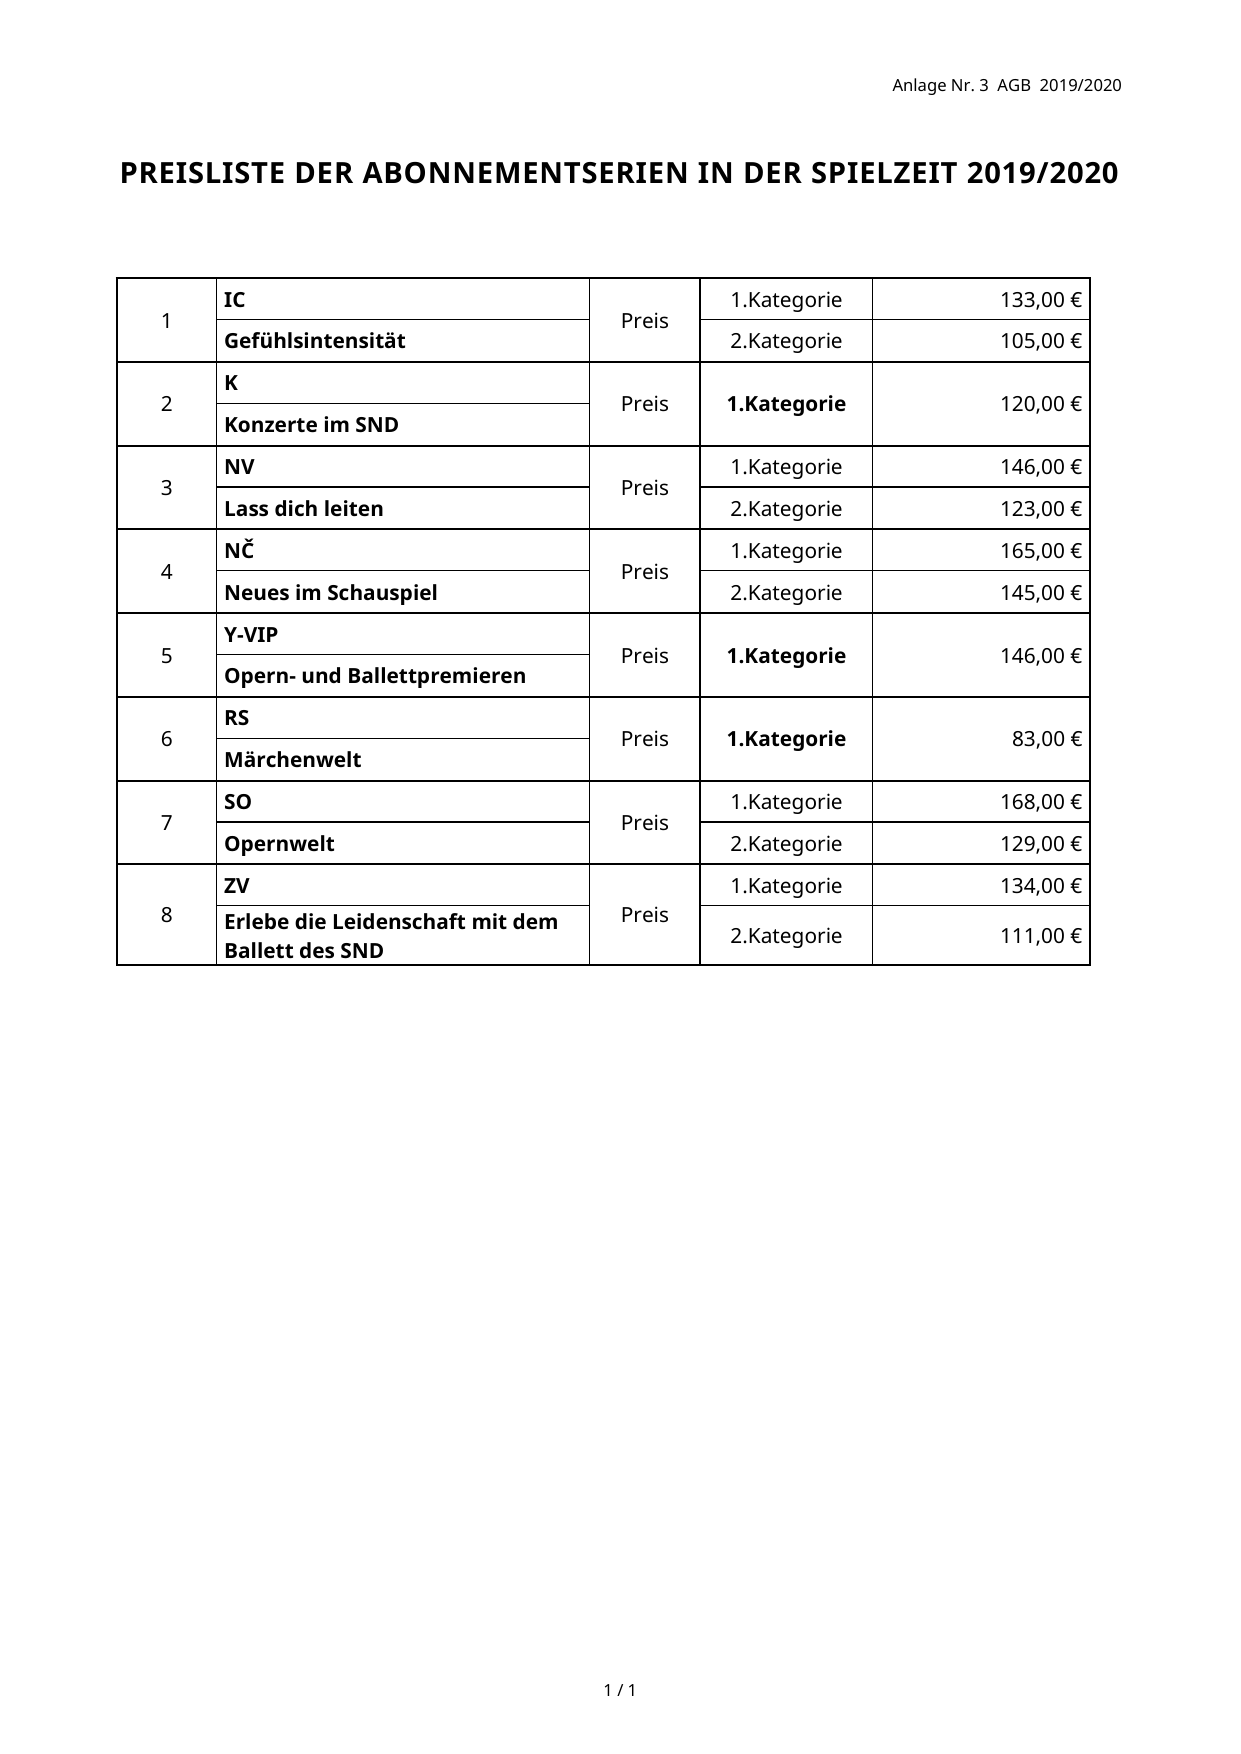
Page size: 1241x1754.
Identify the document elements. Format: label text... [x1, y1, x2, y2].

table_cell 3 [118, 447, 216, 528]
table_cell NČ [217, 530, 589, 570]
table_cell SO [217, 782, 589, 821]
table_cell 165,00 € [873, 530, 1089, 570]
table_cell 105,00 € [873, 320, 1089, 361]
table_cell 129,00 € [873, 823, 1089, 863]
table_cell Opern- und Ballettpremieren [217, 655, 589, 696]
table_cell Gefühlsintensität [217, 320, 589, 361]
table_cell 8 [118, 865, 216, 964]
table_cell 1.Kategorie [701, 865, 872, 905]
table_cell 168,00 € [873, 782, 1089, 821]
table_cell Opernwelt [217, 823, 589, 863]
table_cell 1.Kategorie [701, 363, 872, 444]
table_cell 111,00 € [873, 906, 1089, 964]
table_cell Lass dich leiten [217, 488, 589, 528]
table_cell 2 [118, 363, 216, 444]
table_cell NV [217, 447, 589, 486]
table_cell Preis [590, 363, 699, 444]
table_cell 1.Kategorie [701, 447, 872, 486]
table_cell 2.Kategorie [701, 488, 872, 528]
text PREISLISTE DER ABONNEMENTSERIEN IN DER SPIELZEIT 2019/2020 [118, 152, 1122, 220]
table_cell 2.Kategorie [701, 906, 872, 964]
table_cell 1.Kategorie [701, 698, 872, 779]
table_cell 7 [118, 782, 216, 863]
table_cell 2.Kategorie [701, 571, 872, 612]
table_cell Konzerte im SND [217, 404, 589, 444]
table_cell 1.Kategorie [701, 614, 872, 696]
table_cell 120,00 € [873, 363, 1089, 444]
table_cell 145,00 € [873, 571, 1089, 612]
table_cell 2.Kategorie [701, 320, 872, 361]
table_cell Preis [590, 447, 699, 528]
table_cell K [217, 363, 589, 403]
table_cell 1.Kategorie [701, 530, 872, 570]
table_cell 1.Kategorie [701, 782, 872, 821]
table_cell 5 [118, 614, 216, 696]
table_cell 2.Kategorie [701, 823, 872, 863]
table_cell Preis [590, 698, 699, 779]
table_cell 146,00 € [873, 614, 1089, 696]
table_header IC [217, 279, 589, 319]
table_cell 83,00 € [873, 698, 1089, 779]
table_cell ZV [217, 865, 589, 905]
table_cell Märchenwelt [217, 739, 589, 779]
table_cell RS [217, 698, 589, 738]
table_header Preis [590, 279, 699, 361]
table_cell Erlebe die Leidenschaft mit dem Ballett des SND [217, 906, 589, 964]
table_header 1 [118, 279, 216, 361]
table_cell Preis [590, 530, 699, 612]
table_cell 4 [118, 530, 216, 612]
table_cell 123,00 € [873, 488, 1089, 528]
table_cell Neues im Schauspiel [217, 571, 589, 612]
table_cell Y-VIP [217, 614, 589, 654]
table_cell Preis [590, 782, 699, 863]
table_cell 146,00 € [873, 447, 1089, 486]
table_cell 6 [118, 698, 216, 779]
table_header 133,00 € [873, 279, 1089, 319]
table_cell Preis [590, 614, 699, 696]
table_cell Preis [590, 865, 699, 964]
table_cell 134,00 € [873, 865, 1089, 905]
table_header 1.Kategorie [701, 279, 872, 319]
